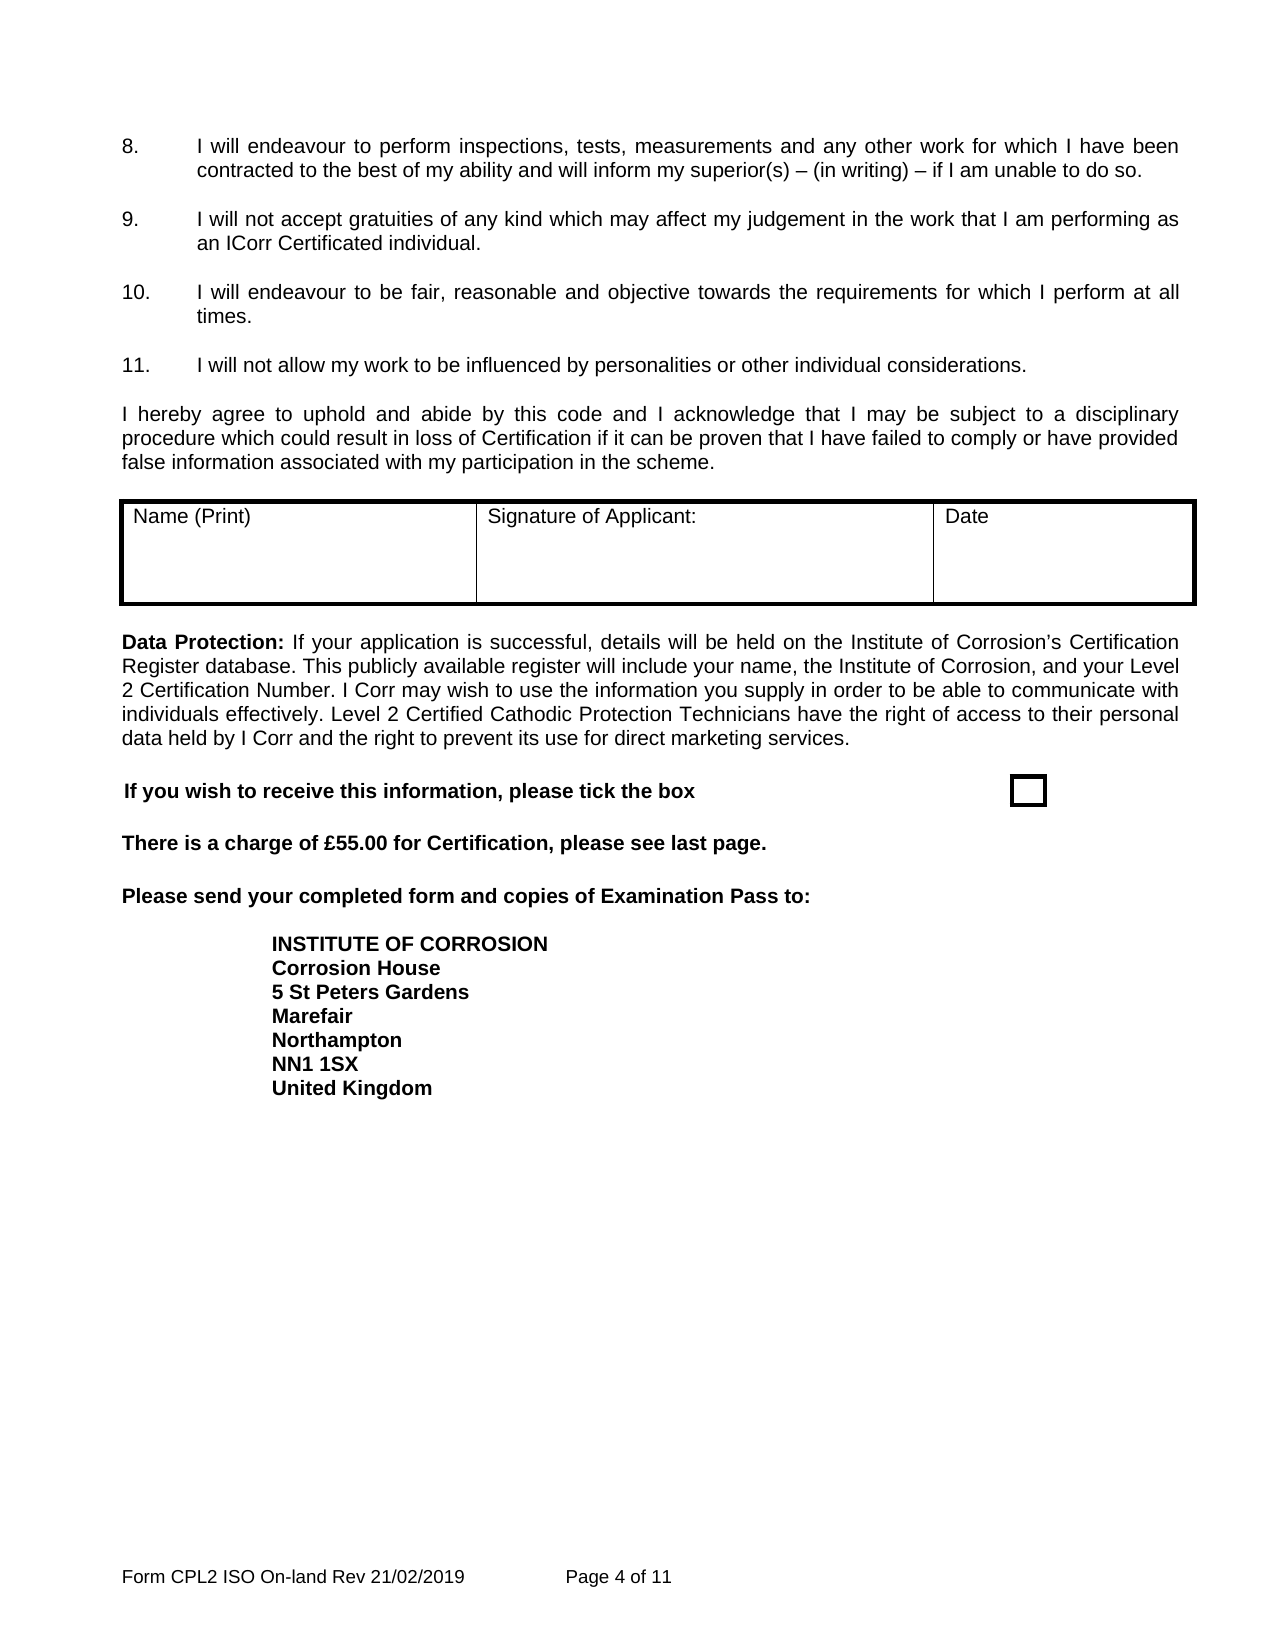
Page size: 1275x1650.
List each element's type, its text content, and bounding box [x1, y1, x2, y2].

text Corrosion House [272, 956, 1181, 980]
list I will not allow my work to be influenced by personalities or other individual considerations. [122, 353, 1181, 377]
list I will endeavour to be fair, reasonable and objective towards the requirements for which I perform at all times. [122, 280, 1181, 328]
table_header If you wish to receive this information, please tick the box [107, 774, 1010, 802]
list I will endeavour to perform inspections, tests, measurements and any other work for which I have been contracted to the best of my ability and will inform my superior(s) – (in writing) – if I am unable to do so. [122, 134, 1181, 182]
text Data Protection: If your application is successful, details will be held on the Institute of Corrosion’s Certification Register database. This publicly available register will include your name, the Institute of Corrosion, and your Level 2 Certification Number. I Corr may wish to use the information you supply in order to be able to communicate with individuals effectively. Level 2 Certified Cathodic Protection Technicians have the right of access to their personal data held by I Corr and the right to prevent its use for direct marketing services. [122, 630, 1181, 750]
text Northampton [272, 1028, 1181, 1052]
text 5 St Peters Gardens [272, 980, 1181, 1004]
text Marefair [272, 1004, 1181, 1028]
table_header Name (Print) [124, 504, 476, 601]
text I hereby agree to uphold and abide by this code and I acknowledge that I may be subject to a disciplinary procedure which could result in loss of Certification if it can be proven that I have failed to comply or have provided false information associated with my participation in the scheme. [122, 402, 1181, 474]
text United Kingdom [272, 1076, 1181, 1099]
text There is a charge of £55.00 for Certification, please see last page. [122, 831, 1181, 855]
table_header [1014, 779, 1043, 802]
text INSTITUTE OF CORROSION [272, 932, 1181, 956]
table_header Date [934, 504, 1192, 601]
table_header Signature of Applicant: [477, 504, 933, 601]
text NN1 1SX [272, 1052, 1181, 1076]
list I will not accept gratuities of any kind which may affect my judgement in the work that I am performing as an ICorr Certificated individual. [122, 207, 1181, 255]
text Please send your completed form and copies of Examination Pass to: [122, 884, 1181, 908]
